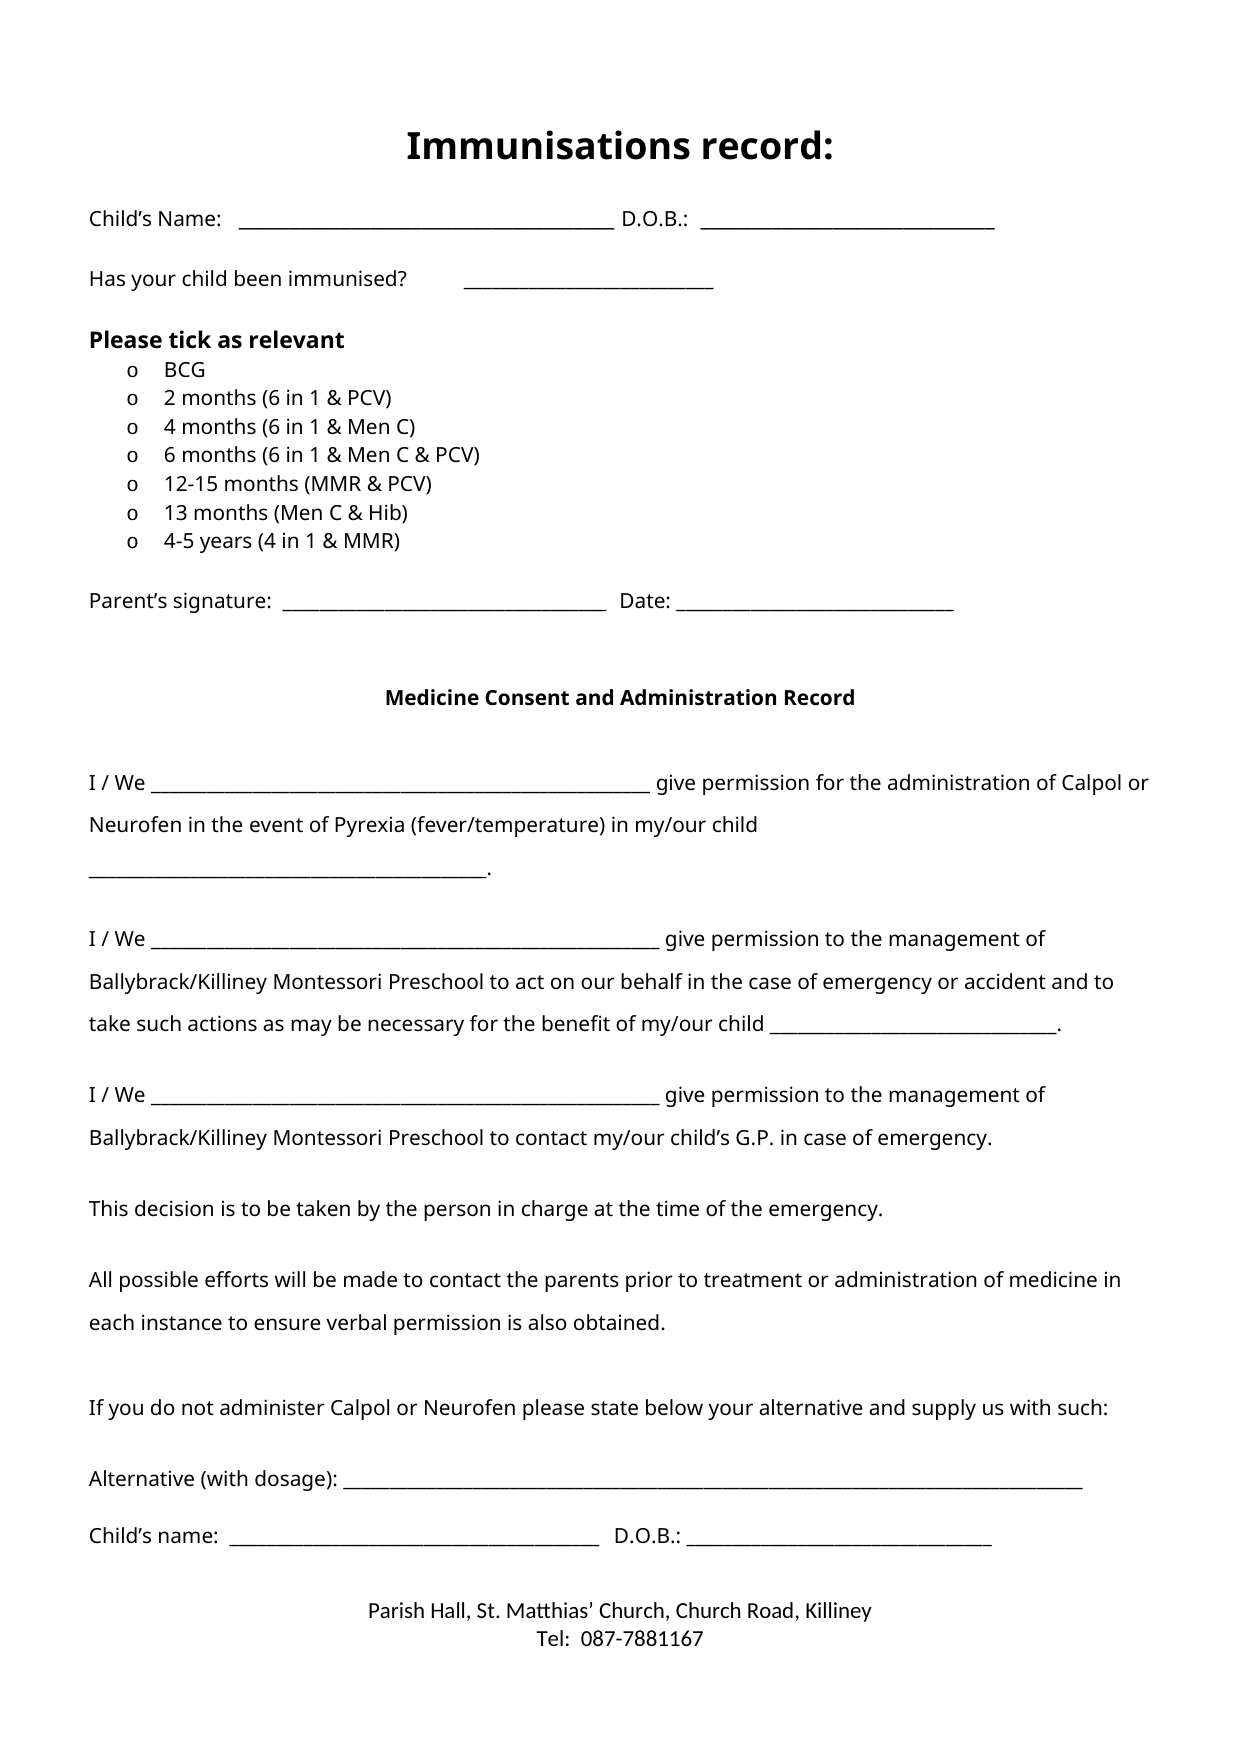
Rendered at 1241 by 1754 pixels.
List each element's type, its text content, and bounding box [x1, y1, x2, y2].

text This decision is to be taken by the person in charge at the time of the emergency. [89, 1194, 1152, 1222]
list BCG [126, 355, 1152, 383]
text Child’s name: ________________________________________ D.O.B.: _________________________________ [89, 1521, 1152, 1549]
text Alternative (with dosage): ________________________________________________________________________________ [89, 1464, 1152, 1492]
text Has your child been immunised? ___________________________ [89, 264, 1152, 292]
list 4 months (6 in 1 & Men C) [126, 412, 1152, 441]
text I / We _______________________________________________________ give permission to the management of Ballybrack/Killiney Montessori Preschool to act on our behalf in the case of emergency or accident and to take such actions as may be necessary for the benefit of my/our child _______________________________. [89, 924, 1152, 1038]
text Parent’s signature: ___________________________________ Date: ______________________________ [89, 586, 1152, 614]
text If you do not administer Calpol or Neurofen please state below your alternative and supply us with such: [89, 1393, 1152, 1421]
list 13 months (Men C & Hib) [126, 498, 1152, 526]
list 12-15 months (MMR & PCV) [126, 469, 1152, 498]
text Medicine Consent and Administration Record [89, 683, 1152, 711]
list 4-5 years (4 in 1 & MMR) [126, 526, 1152, 555]
text Please tick as relevant [89, 324, 1152, 355]
text Immunisations record: [89, 119, 1152, 170]
text Child’s Name: _____________________________________ D.O.B.: _____________________________ [89, 202, 1152, 233]
list 6 months (6 in 1 & Men C & PCV) [126, 441, 1152, 469]
list 2 months (6 in 1 & PCV) [126, 383, 1152, 412]
text All possible efforts will be made to contact the parents prior to treatment or administration of medicine in each instance to ensure verbal permission is also obtained. [89, 1265, 1152, 1336]
text I / We ______________________________________________________ give permission for the administration of Calpol or Neurofen in the event of Pyrexia (fever/temperature) in my/our child ___________________________________________. [89, 768, 1152, 882]
text I / We _______________________________________________________ give permission to the management of Ballybrack/Killiney Montessori Preschool to contact my/our child’s G.P. in case of emergency. [89, 1080, 1152, 1151]
